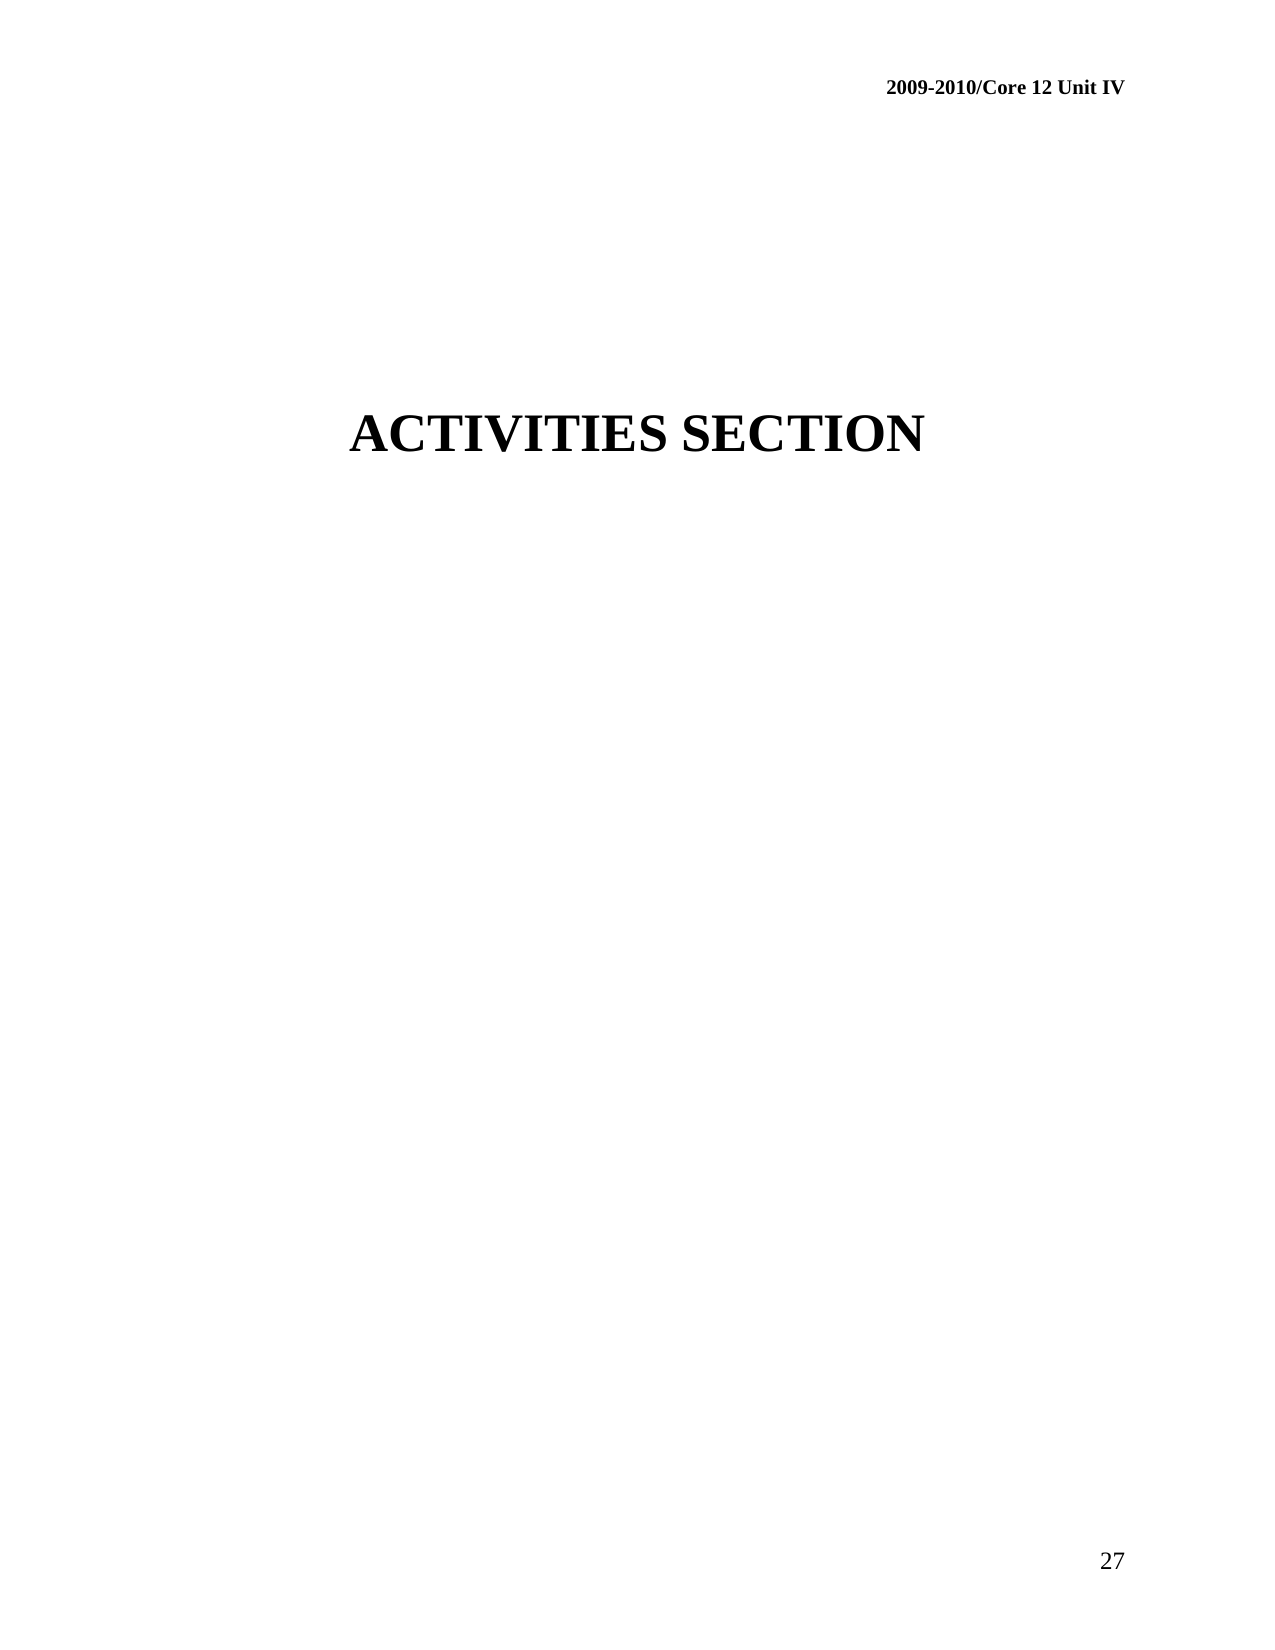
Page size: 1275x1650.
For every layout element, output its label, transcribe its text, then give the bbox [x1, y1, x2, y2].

text ACTIVITIES SECTION [150, 401, 1125, 463]
